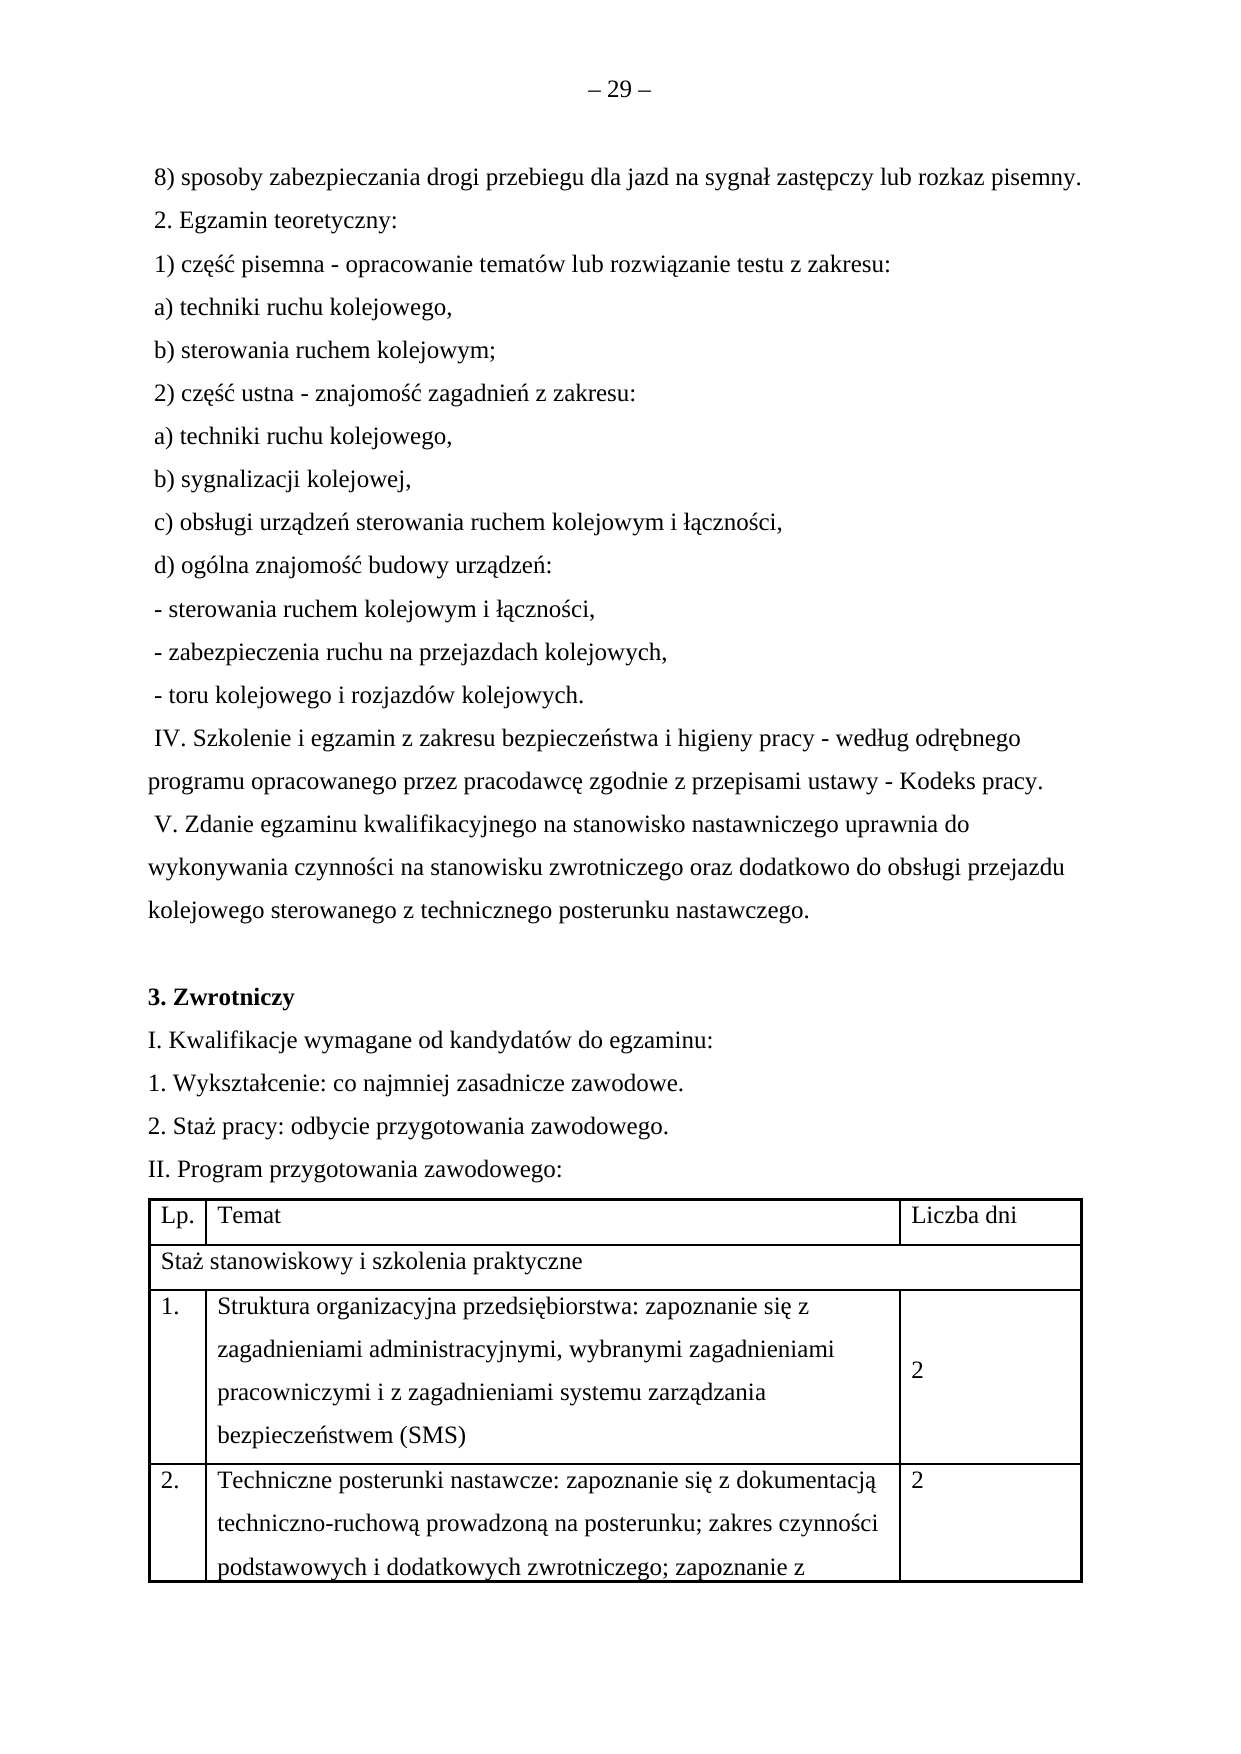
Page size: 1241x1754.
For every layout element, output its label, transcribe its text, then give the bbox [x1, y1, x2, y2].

table_cell 2. [151, 1465, 205, 1580]
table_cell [207, 1465, 899, 1580]
table_cell 2 [901, 1291, 1080, 1463]
text a) techniki ruchu kolejowego, [148, 292, 1091, 321]
table_cell Struktura organizacyjna przedsiębiorstwa: zapoznanie się z zagadnieniami administracyjnymi, wybranymi zagadnieniami pracowniczymi i z zagadnieniami systemu zarządzania bezpieczeństwem (SMS) [207, 1291, 899, 1463]
table_cell Staż stanowiskowy i szkolenia praktyczne [151, 1246, 1080, 1289]
text V. Zdanie egzaminu kwalifikacyjnego na stanowisko nastawniczego uprawnia do wykonywania czynności na stanowisku zwrotniczego oraz dodatkowo do obsługi przejazdu kolejowego sterowanego z technicznego posterunku nastawczego. [148, 809, 1091, 924]
table_header Temat [207, 1201, 899, 1244]
text IV. Szkolenie i egzamin z zakresu bezpieczeństwa i higieny pracy - według odrębnego programu opracowanego przez pracodawcę zgodnie z przepisami ustawy - Kodeks pracy. [148, 723, 1091, 795]
text b) sterowania ruchem kolejowym; [148, 335, 1091, 364]
text 1. Wykształcenie: co najmniej zasadnicze zawodowe. [148, 1068, 1091, 1097]
text b) sygnalizacji kolejowej, [148, 464, 1091, 493]
text 2. Egzamin teoretyczny: [148, 206, 1091, 234]
text 2) część ustna - znajomość zagadnień z zakresu: [148, 378, 1091, 407]
table_header Lp. [151, 1201, 205, 1244]
text - sterowania ruchem kolejowym i łączności, [148, 594, 1091, 622]
text - toru kolejowego i rozjazdów kolejowych. [148, 680, 1091, 709]
text 3. Zwrotniczy [148, 982, 1091, 1011]
text d) ogólna znajomość budowy urządzeń: [148, 551, 1091, 579]
text 8) sposoby zabezpieczania drogi przebiegu dla jazd na sygnał zastępczy lub rozkaz pisemny. [148, 162, 1091, 191]
text I. Kwalifikacje wymagane od kandydatów do egzaminu: [148, 1025, 1091, 1054]
text 1) część pisemna - opracowanie tematów lub rozwiązanie testu z zakresu: [148, 249, 1091, 277]
text 2. Staż pracy: odbycie przygotowania zawodowego. [148, 1111, 1091, 1140]
table_header Liczba dni [901, 1201, 1080, 1244]
text a) techniki ruchu kolejowego, [148, 421, 1091, 450]
text c) obsługi urządzeń sterowania ruchem kolejowym i łączności, [148, 507, 1091, 536]
text - zabezpieczenia ruchu na przejazdach kolejowych, [148, 637, 1091, 666]
table_cell 1. [151, 1291, 205, 1463]
text II. Program przygotowania zawodowego: [148, 1154, 1091, 1183]
table_cell 2 [901, 1465, 1080, 1580]
